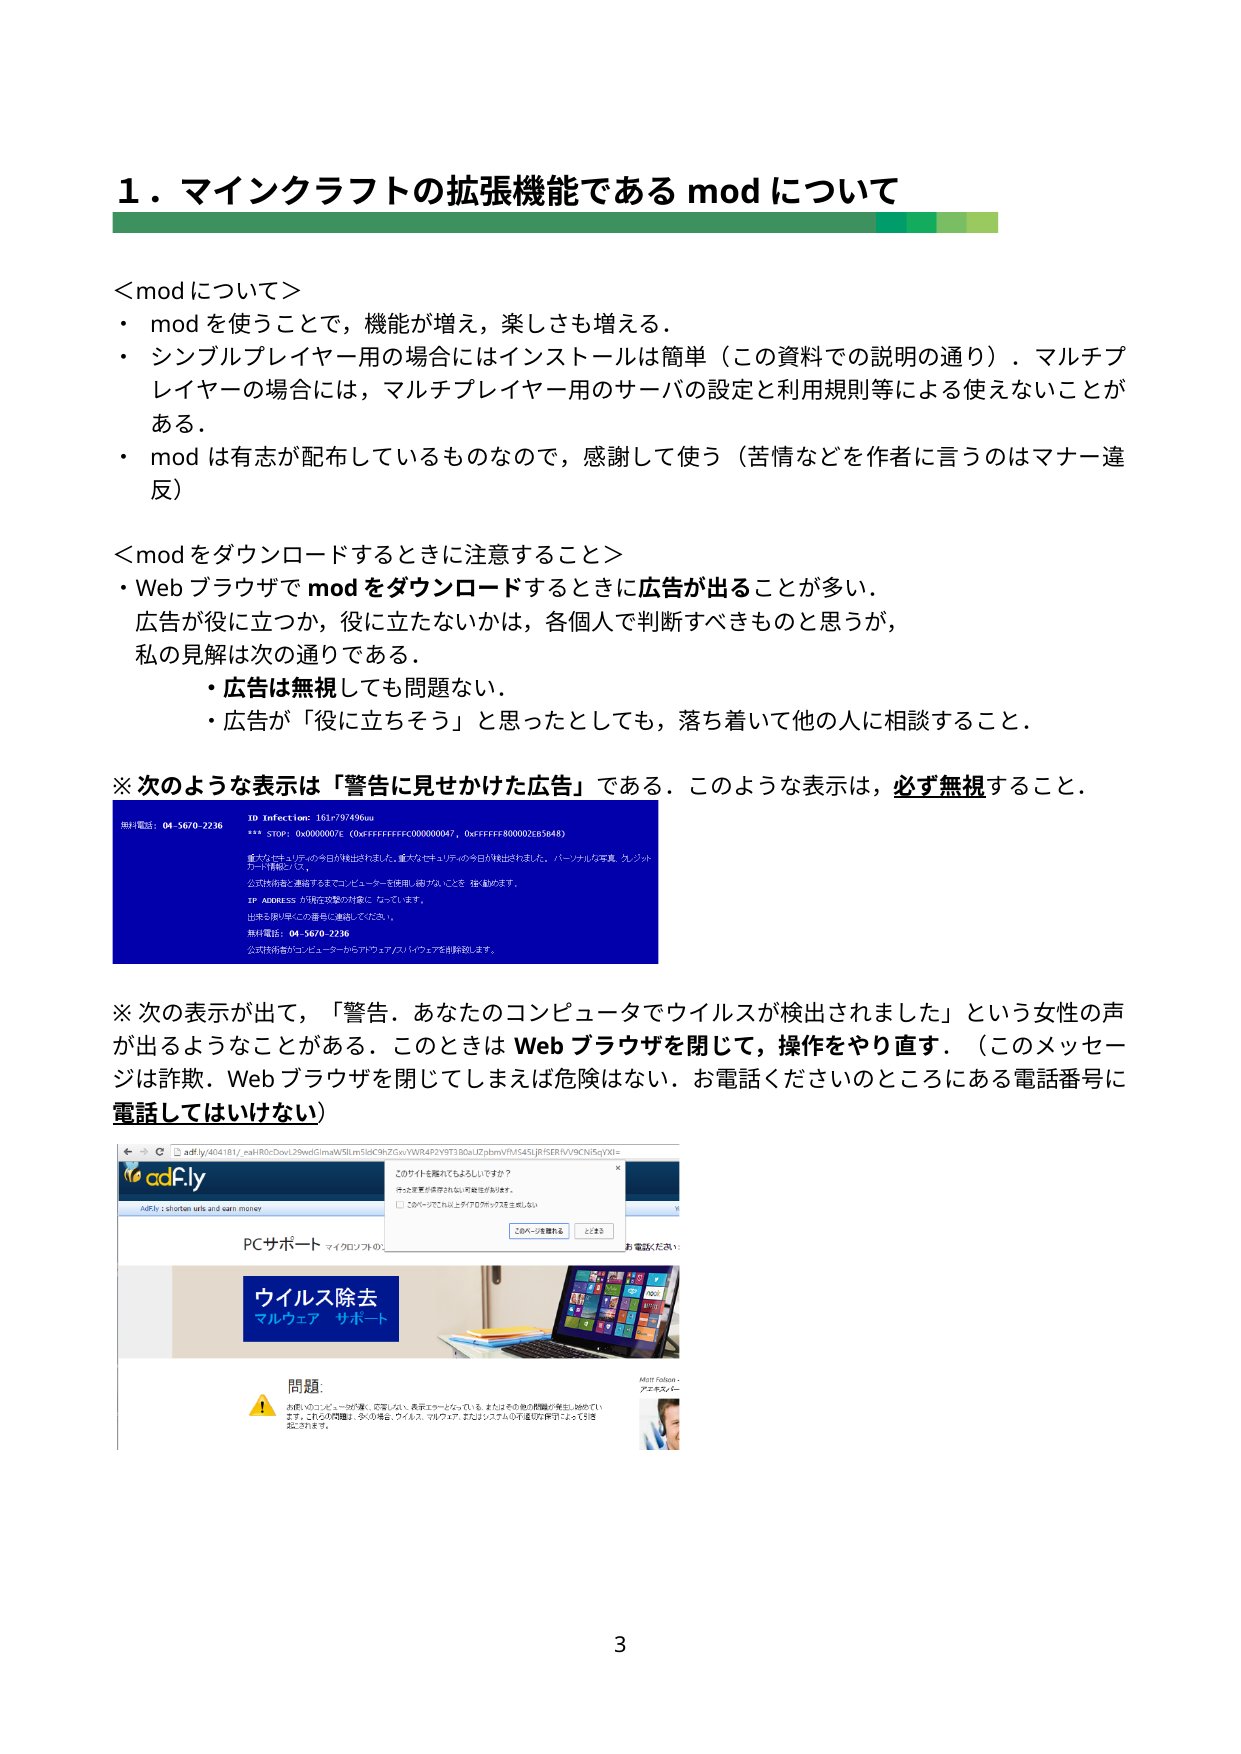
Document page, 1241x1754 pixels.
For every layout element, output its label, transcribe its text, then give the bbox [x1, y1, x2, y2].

list mod を使うことで，機能が増え，楽しさも増える． [112, 306, 1128, 339]
text ・広告は無視しても問題ない． [112, 670, 1128, 703]
text 広告が役に立つか，役に立たないかは，各個人で判断すべきものと思うが， [112, 603, 1128, 637]
text ※ 次のような表示は「警告に見せかけた広告」である．このような表示は，必ず無視すること． [112, 767, 1128, 801]
text ・広告が「役に立ちそう」と思ったとしても，落ち着いて他の人に相談すること． [112, 703, 1128, 736]
list シンブルプレイヤー用の場合にはインストールは簡単（この資料での説明の通り）．マルチプレイヤーの場合には，マルチプレイヤー用のサーバの設定と利用規則等による使えないことがある． [112, 339, 1128, 439]
list mod は有志が配布しているものなので，感謝して使う（苦情などを作者に言うのはマナー違反） [112, 439, 1128, 505]
picture [117, 1144, 680, 1450]
picture [112, 800, 659, 964]
text ＜modについて＞ [112, 272, 1128, 306]
picture [112, 212, 999, 233]
text ＜modをダウンロードするときに注意すること＞ [112, 537, 1128, 570]
text １．マインクラフトの拡張機能である mod について [112, 164, 1128, 213]
text ・Webブラウザでmodをダウンロードするときに広告が出ることが多い． [112, 570, 1128, 603]
text 私の見解は次の通りである． [112, 637, 1128, 670]
text ※ 次の表示が出て，「警告．あなたのコンピュータでウイルスが検出されました」という女性の声が出るようなことがある．このときは Web ブラウザを閉じて，操作をやり直す．（このメッセージは詐欺．Webブラウザを閉じてしまえば危険はない．お電話くださいのところにある電話番号に電話してはいけない） [112, 994, 1128, 1128]
